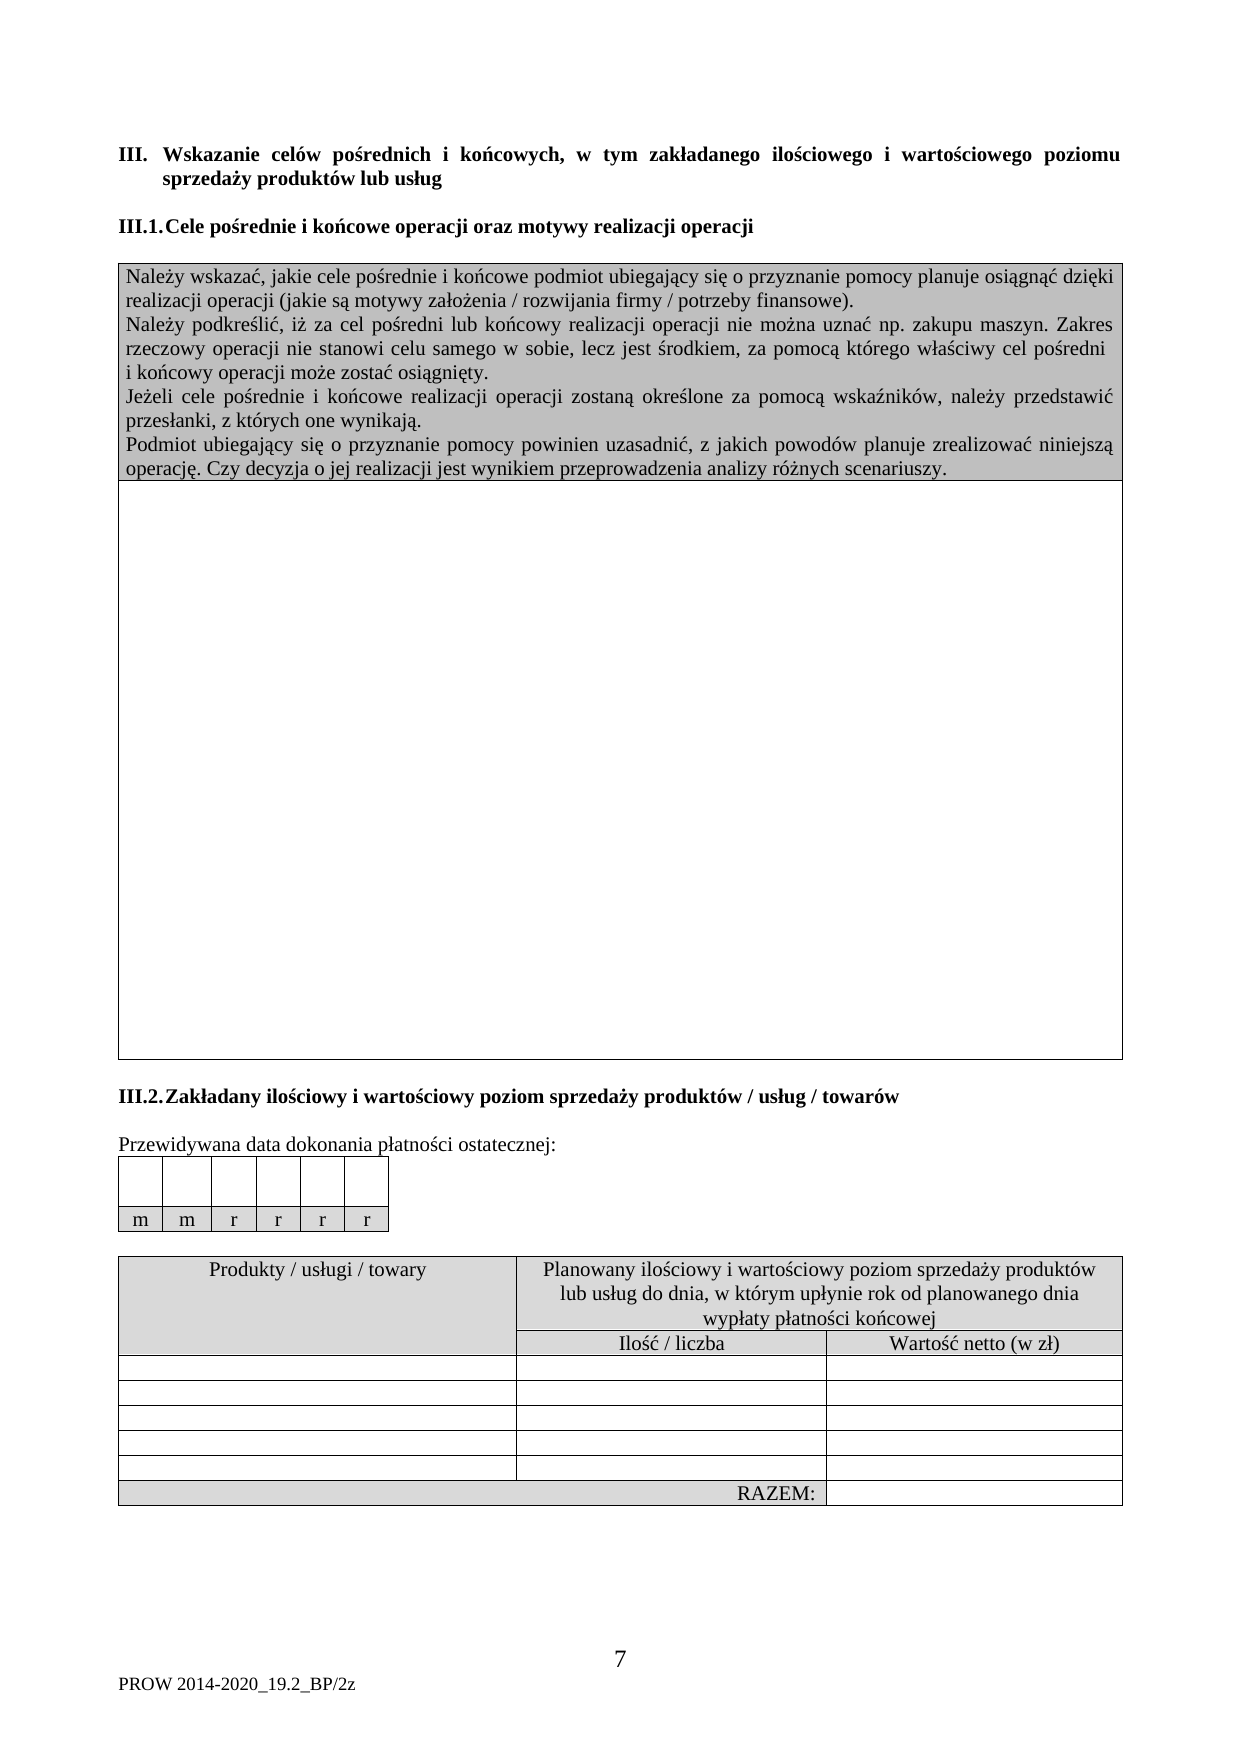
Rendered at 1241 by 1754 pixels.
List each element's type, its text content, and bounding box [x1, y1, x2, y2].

table_cell [517, 1431, 826, 1455]
table_cell [119, 1431, 516, 1455]
table_cell [517, 1356, 826, 1380]
table_cell [827, 1406, 1122, 1430]
table_cell Ilość / liczba [517, 1331, 826, 1354]
table_cell RAZEM: [119, 1481, 826, 1505]
table_cell m [119, 1207, 162, 1231]
table_cell [119, 1381, 516, 1405]
table_cell r [345, 1207, 388, 1231]
table_cell Wartość netto (w zł) [827, 1331, 1122, 1354]
table_cell r [301, 1207, 344, 1231]
table_cell [827, 1356, 1122, 1380]
table_cell [517, 1456, 826, 1480]
table_cell [827, 1456, 1122, 1480]
table_cell r [212, 1207, 256, 1231]
table_cell [119, 481, 1122, 1059]
table_header Planowany ilościowy i wartościowy poziom sprzedaży produktów lub usług do dnia, w którym upłynie rok od planowanego dnia wypłaty płatności końcowej [517, 1257, 1122, 1329]
table_header Należy wskazać, jakie cele pośrednie i końcowe podmiot ubiegający się o przyznanie pomocy planuje osiągnąć dzięki realizacji operacji (jakie są motywy założenia / rozwijania firmy / potrzeby finansowe). Należy podkreślić, iż za cel pośredni lub końcowy realizacji operacji nie można uznać np. zakupu maszyn. Zakres rzeczowy operacji nie stanowi celu samego w sobie, lecz jest środkiem, za pomocą którego właściwy cel pośredni i końcowy operacji może zostać osiągnięty. Jeżeli cele pośrednie i końcowe realizacji operacji zostaną określone za pomocą wskaźników, należy przedstawić przesłanki, z których one wynikają. Podmiot ubiegający się o przyznanie pomocy powinien uzasadnić, z jakich powodów planuje zrealizować niniejszą operację. Czy decyzja o jej realizacji jest wynikiem przeprowadzenia analizy różnych scenariuszy. [119, 264, 1122, 480]
table_cell [119, 1356, 516, 1380]
table_cell r [257, 1207, 300, 1231]
table_cell [827, 1431, 1122, 1455]
table_header [301, 1157, 344, 1206]
text Przewidywana data dokonania płatności ostatecznej: [118, 1132, 1122, 1156]
table_cell [119, 1456, 516, 1480]
table_header [212, 1157, 256, 1206]
table_header [345, 1157, 388, 1206]
table_header [119, 1157, 162, 1206]
table_header [163, 1157, 211, 1206]
table_cell [517, 1406, 826, 1430]
subtitle Wskazanie celów pośrednich i końcowych, w tym zakładanego ilościowego i wartościowego poziomu sprzedaży produktów lub usług [118, 142, 1122, 190]
table_header Produkty / usługi / towary [119, 1257, 516, 1354]
table_header [257, 1157, 300, 1206]
table_cell [827, 1381, 1122, 1405]
table_cell [517, 1381, 826, 1405]
table_cell m [163, 1207, 211, 1231]
subtitle Cele pośrednie i końcowe operacji oraz motywy realizacji operacji [118, 214, 1122, 238]
table_cell [119, 1406, 516, 1430]
subtitle Zakładany ilościowy i wartościowy poziom sprzedaży produktów / usług / towarów [118, 1084, 1122, 1108]
table_cell [827, 1481, 1122, 1505]
